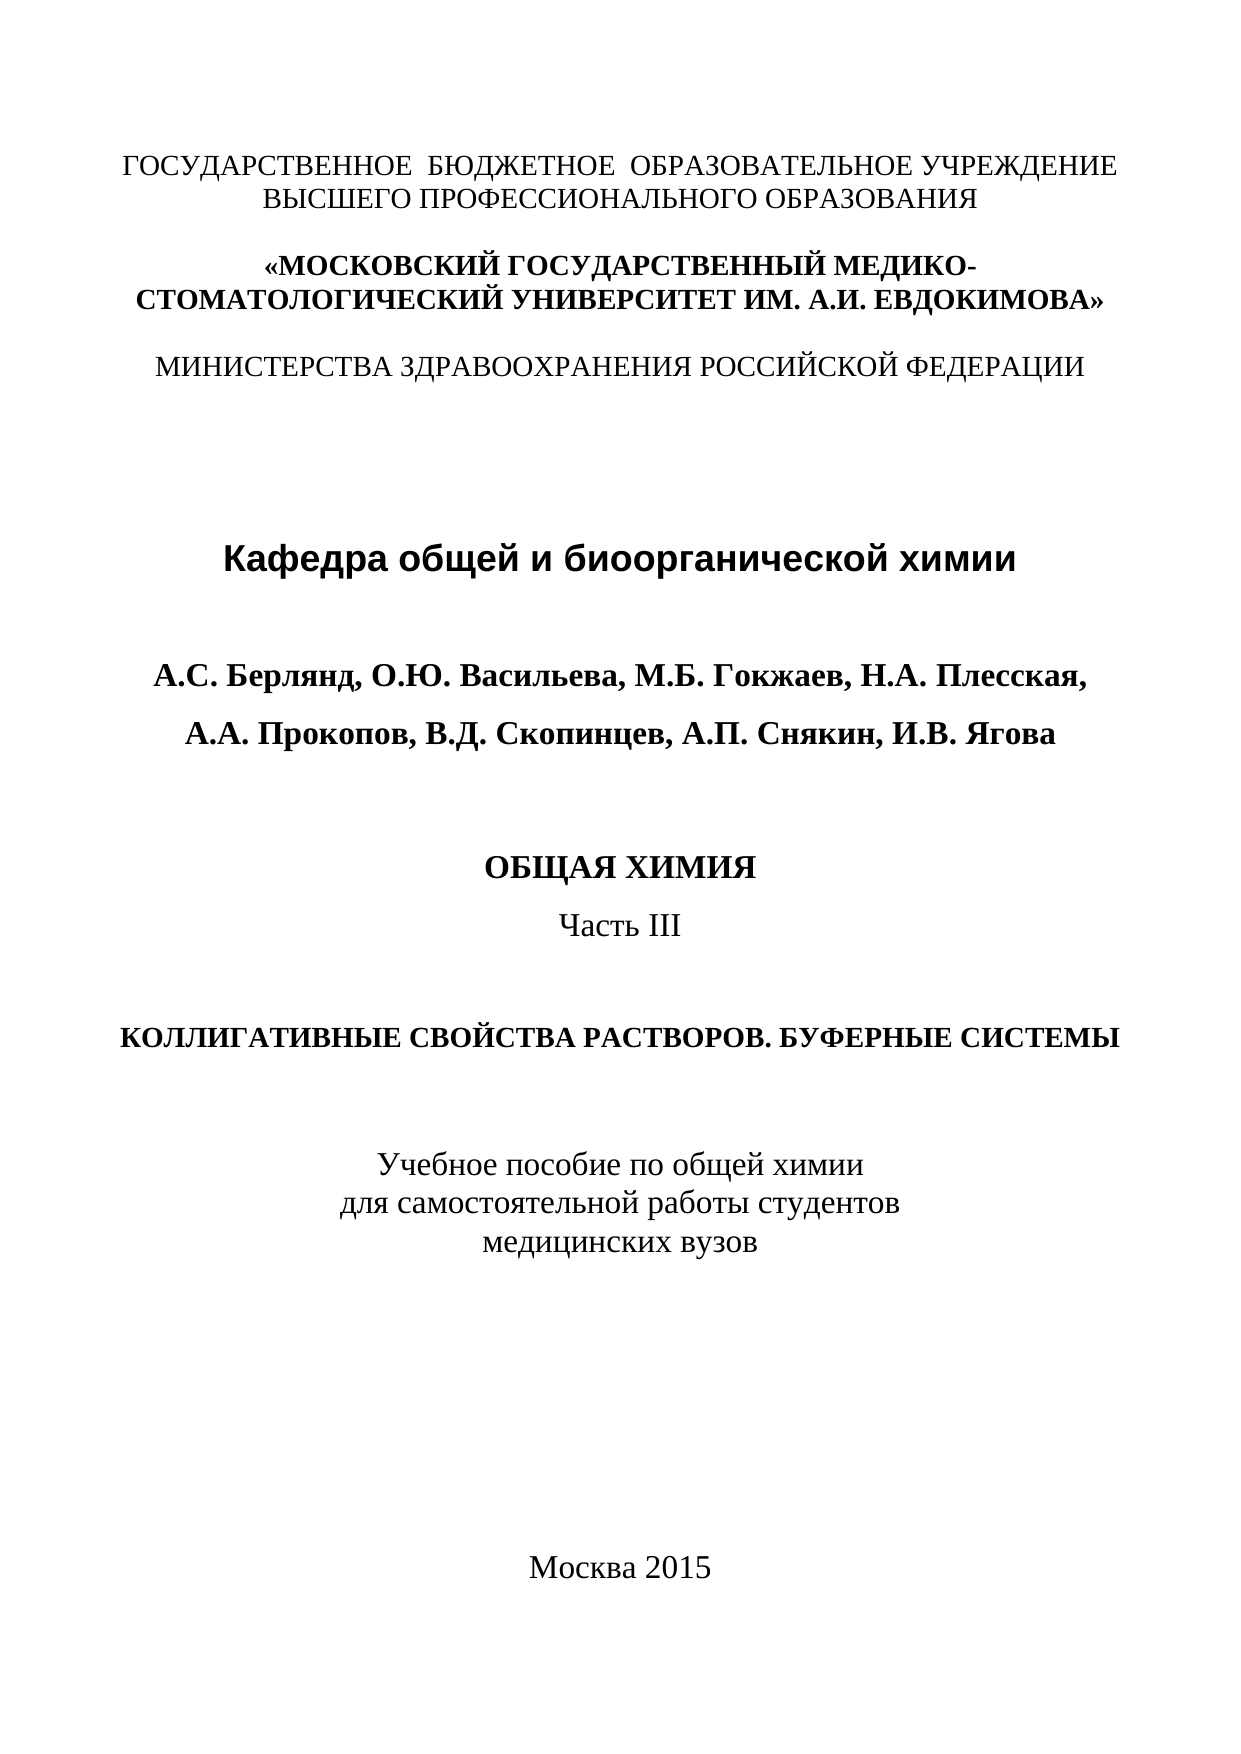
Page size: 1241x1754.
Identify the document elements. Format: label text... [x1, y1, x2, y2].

text Учебное пособие по общей химии [118, 1144, 1122, 1183]
text А.С. Берлянд, О.Ю. Васильева, М.Б. Гокжаев, Н.А. Плесская, А.А. Прокопов, В.Д. Скопинцев, А.П. Снякин, И.В. Ягова [118, 656, 1122, 751]
text Кафедра общей и биоорганической химии [118, 536, 1122, 579]
text Часть III [118, 905, 1122, 943]
text МИНИСТЕРСТВА здравоохранениЯ российской федерации [118, 349, 1122, 382]
text Общая химия [118, 847, 1122, 886]
text Москва 2015 [118, 1547, 1122, 1585]
text для самостоятельной работы студентов [118, 1183, 1122, 1221]
text Государственное БЮДЖЕТНОЕ образовательное учреждение высшего профессионального образования [118, 148, 1122, 215]
text КОЛЛИГАТИВНЫЕ СВОЙСТВА РАСТВОРОВ. БУФЕРНЫЕ СИСТЕМЫ [118, 1020, 1122, 1053]
text медицинских вузов [118, 1221, 1122, 1259]
text «Московский Государственный медико-стоматологический университет ИМ. А.И. ЕВДОКИМОВА» [118, 248, 1122, 315]
